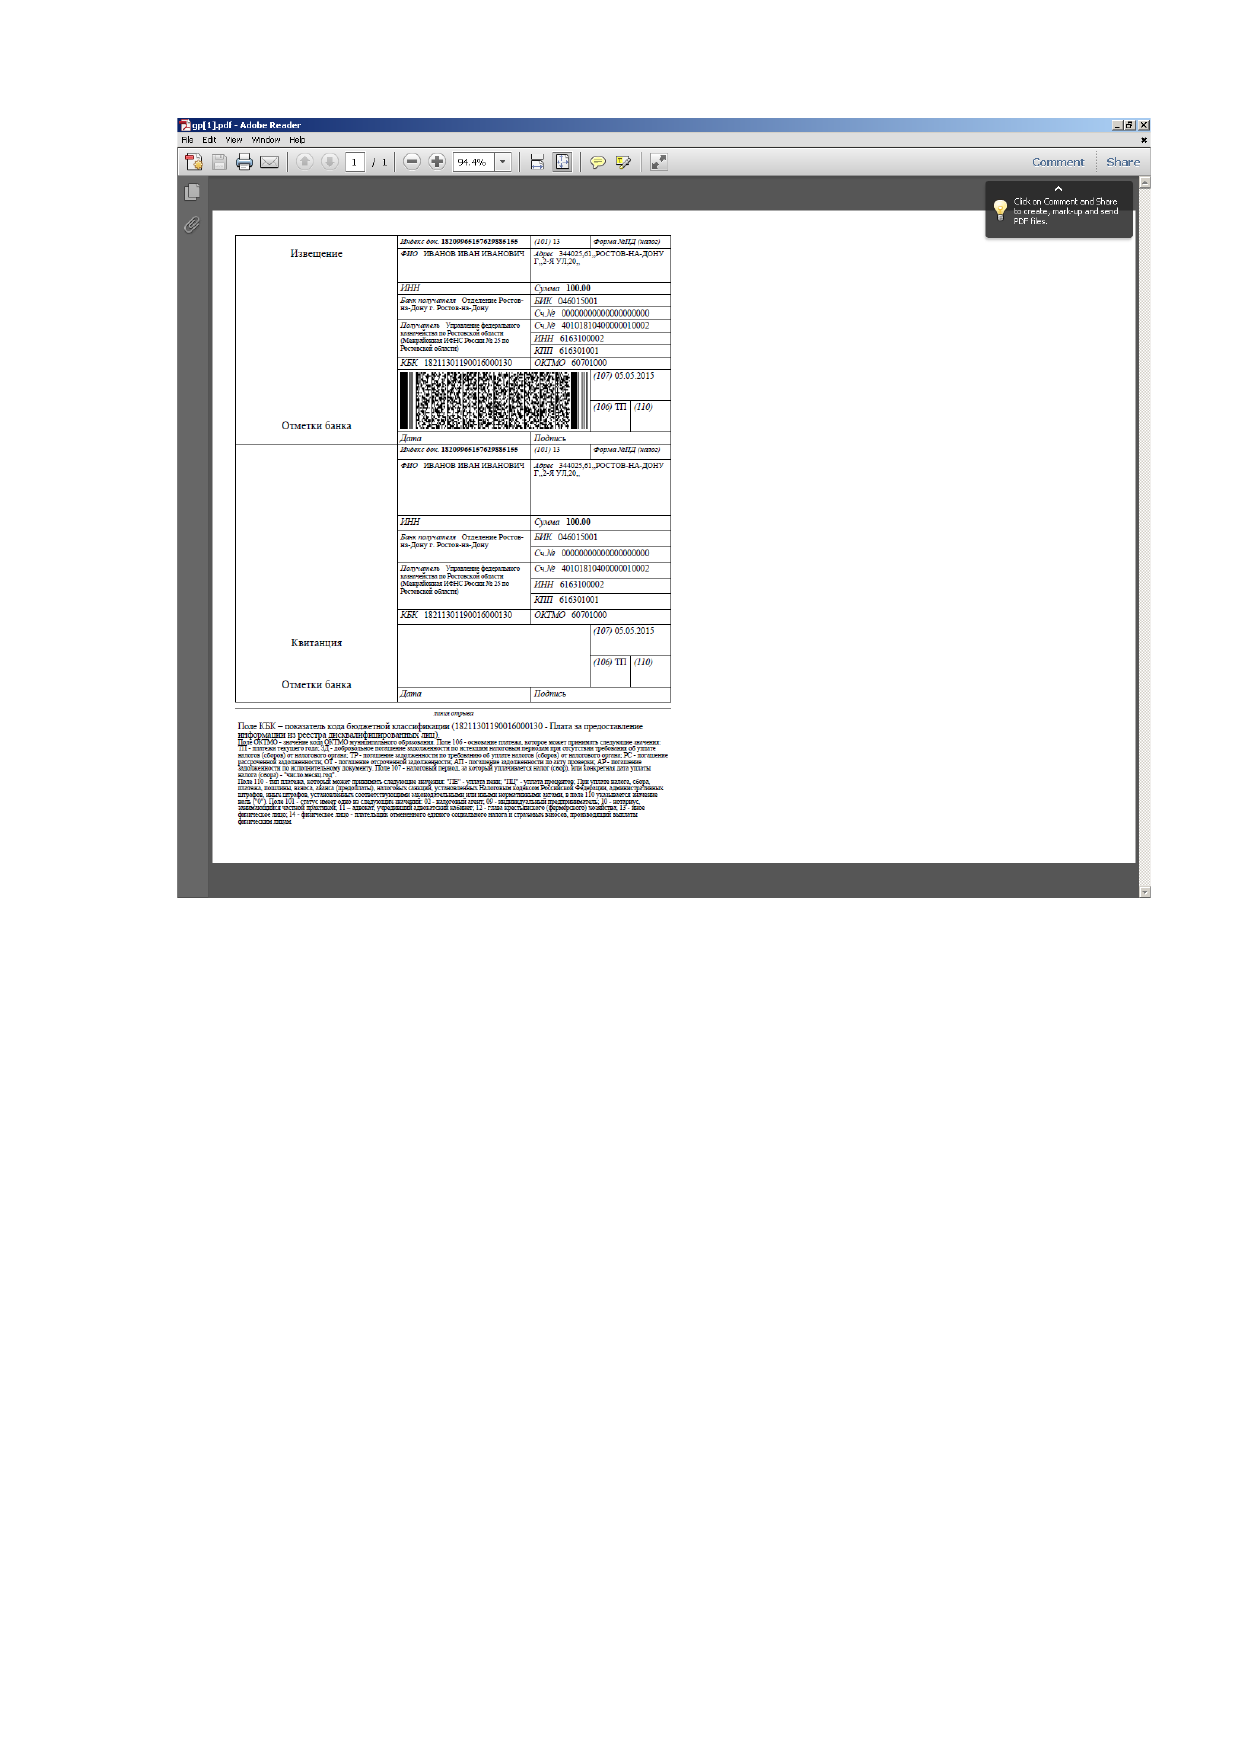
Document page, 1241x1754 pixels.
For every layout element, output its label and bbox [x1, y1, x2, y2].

picture [177, 118, 1151, 898]
